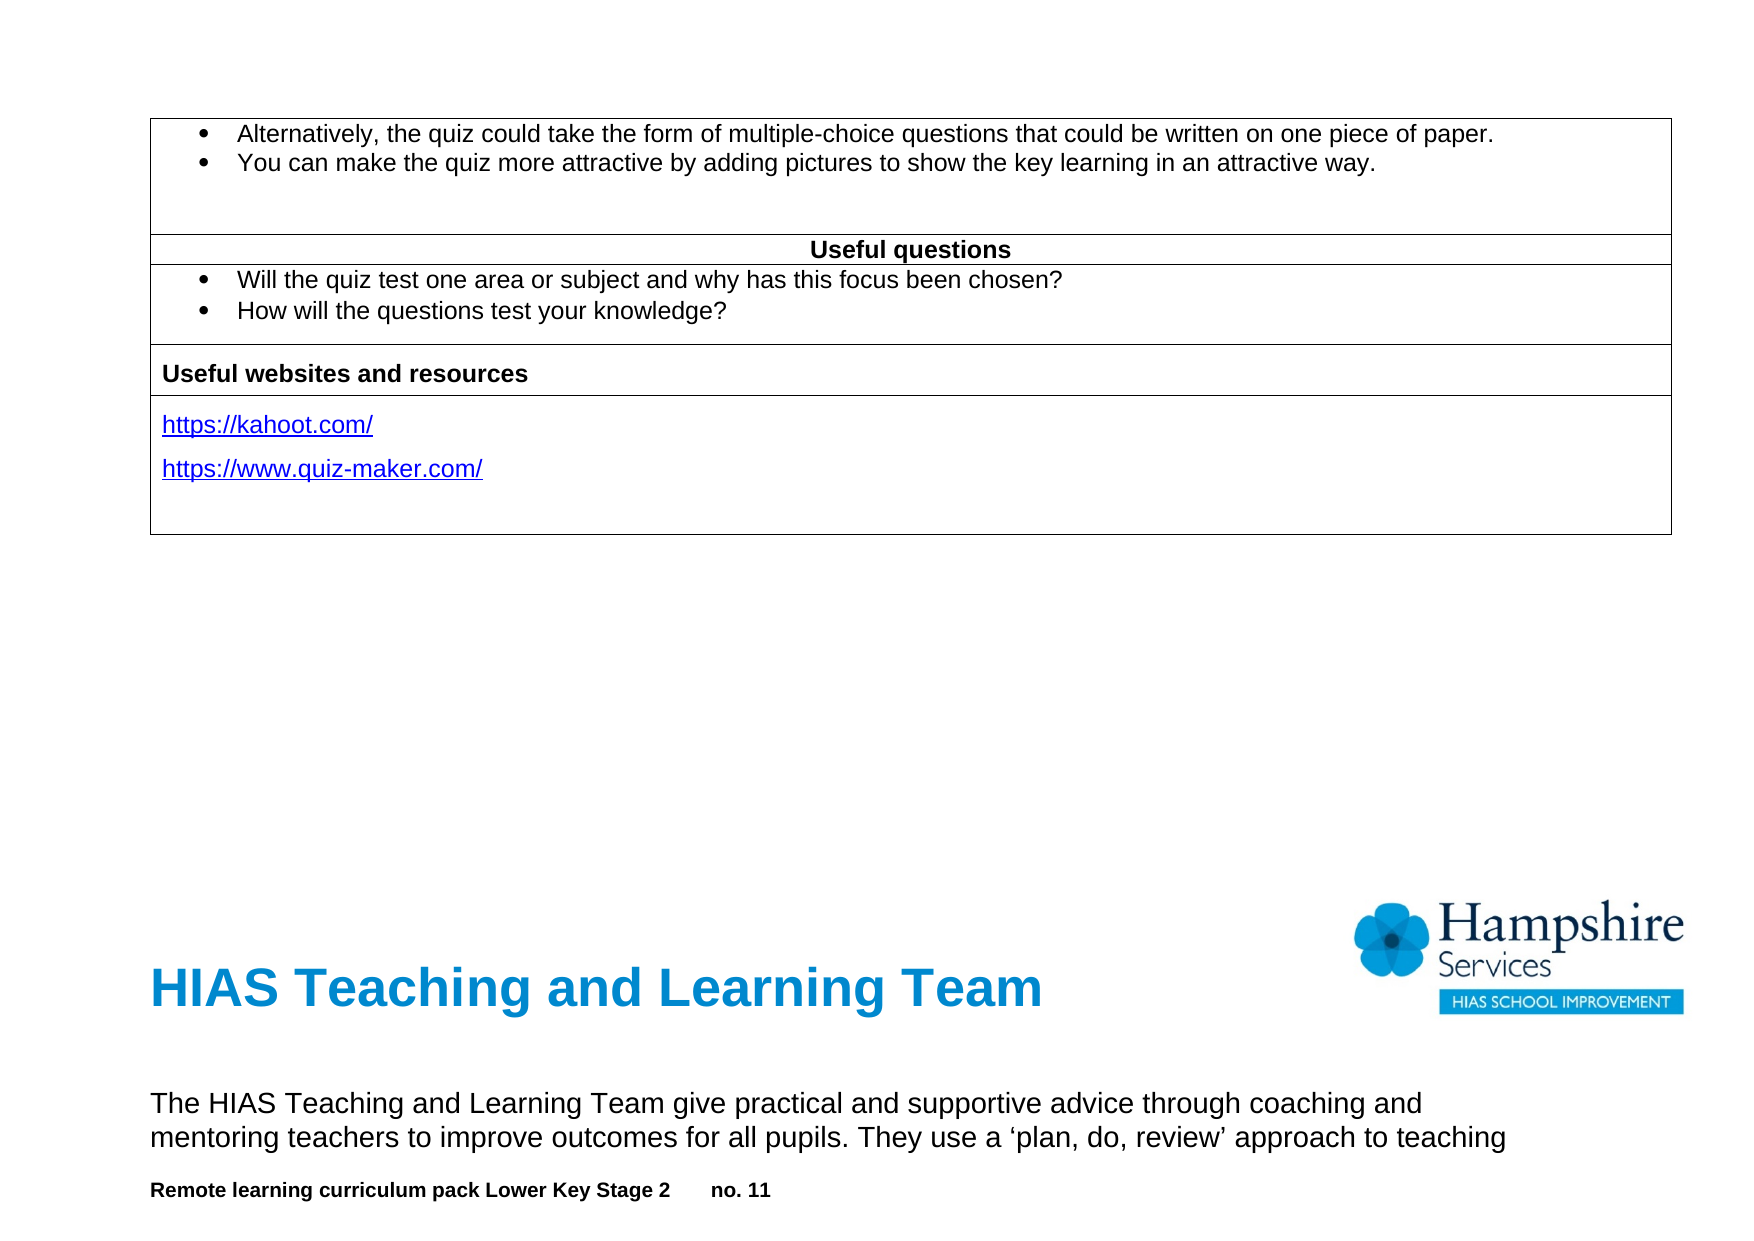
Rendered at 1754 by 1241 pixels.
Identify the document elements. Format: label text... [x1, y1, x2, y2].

picture [1343, 888, 1694, 1025]
table_cell Will the quiz test one area or subject and why has this focus been chosen? How will the questions test your knowledge? [151, 265, 1671, 344]
table_cell Useful websites and resources [151, 345, 1671, 395]
table_cell Useful questions [151, 235, 1671, 264]
table_cell https://kahoot.com/ https://www.quiz-maker.com/ [151, 396, 1671, 533]
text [150, 1086, 1518, 1153]
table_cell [151, 119, 1671, 234]
text HIAS Teaching and Learning Team [150, 956, 1343, 1018]
